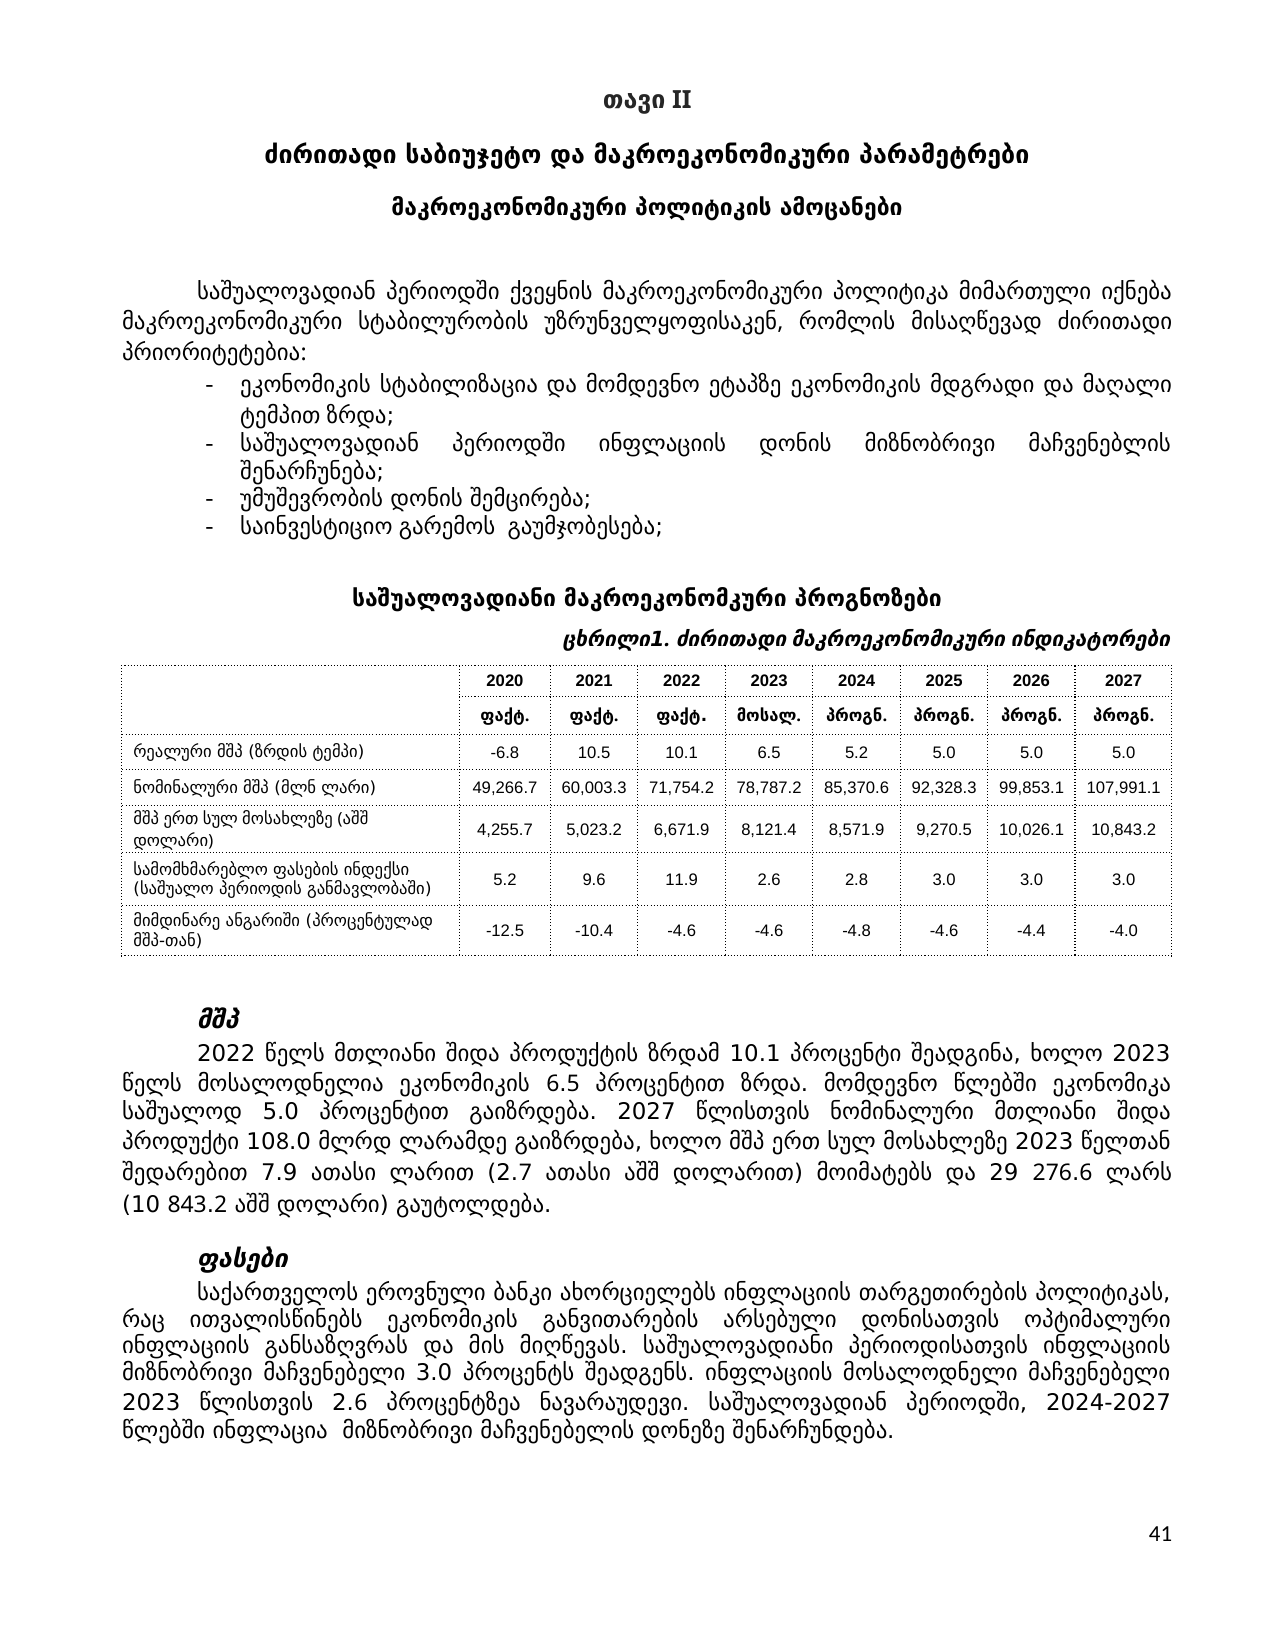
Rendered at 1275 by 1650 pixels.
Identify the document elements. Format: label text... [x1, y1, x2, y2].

table_cell 10.5 [550, 734, 638, 769]
table_cell 8,121.4 [725, 805, 813, 852]
text საშუალოვადიან პერიოდში ქვეყნის მაკროეკონომიკური პოლიტიკა მიმართული იქნება მაკროეკონომიკური სტაბილურობის უზრუნველყოფისაკენ, რომლის მისაღწევად ძირითადი პრიორიტეტებია: [122, 278, 1172, 367]
table_cell -4.0 [1075, 905, 1172, 955]
table_cell პროგნ. [813, 696, 900, 734]
table_cell 10,843.2 [1075, 805, 1172, 852]
table_cell -12.5 [459, 905, 550, 955]
table_cell 5.0 [900, 734, 987, 769]
table_header 2021 [550, 665, 638, 696]
table_cell 3.0 [1075, 852, 1172, 905]
text საქართველოს ეროვნული ბანკი ახორციელებს ინფლაციის თარგეთირების პოლიტიკას, რაც ითვალისწინებს ეკონომიკის განვითარების არსებული დონისათვის ოპტიმალური ინფლაციის განსაზღვრას და მის მიღწევას. საშუალოვადიანი პერიოდისათვის ინფლაციის მიზნობრივი მაჩვენებელი 3.0 პროცენტს შეადგენს. ინფლაციის მოსალოდნელი მაჩვენებელი 2023 წლისთვის 2.6 პროცენტზეა ნავარაუდევი. საშუალოვადიან პერიოდში, 2024-2027 წლებში ინფლაცია მიზნობრივი მაჩვენებელის დონეზე შენარჩუნდება. [122, 1279, 1172, 1444]
table_cell 71,754.2 [638, 769, 725, 805]
table_cell 5.2 [813, 734, 900, 769]
table_header [122, 665, 459, 734]
list საინვესტიციო გარემოს გაუმჯობესება; [202, 513, 1172, 541]
table_cell 5.0 [1075, 734, 1172, 769]
table_cell 3.0 [988, 852, 1075, 905]
text ცხრილი1. ძირითადი მაკროეკონომიკური ინდიკატორები [122, 624, 1172, 652]
table_cell მოსალ. [725, 696, 813, 734]
table_cell 9.6 [550, 852, 638, 905]
table_cell 6.5 [725, 734, 813, 769]
list ეკონომიკის სტაბილიზაცია და მომდევნო ეტაპზე ეკონომიკის მდგრადი და მაღალი ტემპით ზრდა; [202, 367, 1172, 430]
table_cell პროგნ. [1075, 696, 1172, 734]
text მაკროეკონომიკური პოლიტიკის ამოცანები [122, 194, 1172, 221]
table_cell პროგნ. [900, 696, 987, 734]
subtitle თავი II [122, 81, 1172, 115]
table_cell 9,270.5 [900, 805, 987, 852]
table_cell -4.6 [725, 905, 813, 955]
text 2022 წელს მთლიანი შიდა პროდუქტის ზრდამ 10.1 პროცენტი შეადგინა, ხოლო 2023 წელს მოსალოდნელია ეკონომიკის 6.5 პროცენტით ზრდა. მომდევნო წლებში ეკონომიკა საშუალოდ 5.0 პროცენტით გაიზრდება. 2027 წლისთვის ნომინალური მთლიანი შიდა პროდუქტი 108.0 მლრდ ლარამდე გაიზრდება, ხოლო მშპ ერთ სულ მოსახლეზე 2023 წელთან შედარებით 7.9 ათასი ლარით (2.7 ათასი აშშ დოლარით) მოიმატებს და 29 276.6 ლარს (10 843.2 აშშ დოლარი) გაუტოლდება. [122, 1040, 1172, 1219]
table_cell 10,026.1 [988, 805, 1075, 852]
table_cell მშპ ერთ სულ მოსახლეზე (აშშ დოლარი) [122, 805, 459, 852]
table_cell 5.0 [988, 734, 1075, 769]
table_cell 5.2 [459, 852, 550, 905]
table_cell 99,853.1 [988, 769, 1075, 805]
table_cell 6,671.9 [638, 805, 725, 852]
table_cell 85,370.6 [813, 769, 900, 805]
table_cell 92,328.3 [900, 769, 987, 805]
table_header 2023 [725, 665, 813, 696]
table_cell -4.8 [813, 905, 900, 955]
table_header 2022 [638, 665, 725, 696]
table_cell -4.4 [988, 905, 1075, 955]
table_cell 11.9 [638, 852, 725, 905]
table_header 2024 [813, 665, 900, 696]
table_cell რეალური მშპ (ზრდის ტემპი) [122, 734, 459, 769]
table_header 2025 [900, 665, 987, 696]
table_cell 4,255.7 [459, 805, 550, 852]
text მშპ [122, 1005, 1172, 1034]
table_cell პროგნ. [988, 696, 1075, 734]
table_cell სამომხმარებლო ფასების ინდექსი (საშუალო პერიოდის განმავლობაში) [122, 852, 459, 905]
text ძირითადი საბიუჯეტო და მაკროეკონომიკური პარამეტრები [122, 140, 1172, 169]
table_cell ფაქტ. [638, 696, 725, 734]
list საშუალოვადიან პერიოდში ინფლაციის დონის მიზნობრივი მაჩვენებლის შენარჩუნება; [202, 430, 1172, 485]
text საშუალოვადიანი მაკროეკონომკური პროგნოზები [122, 585, 1172, 612]
table_cell მიმდინარე ანგარიში (პროცენტულად მშპ-თან) [122, 905, 459, 955]
table_cell 60,003.3 [550, 769, 638, 805]
table_cell 107,991.1 [1075, 769, 1172, 805]
table_cell ფაქტ. [550, 696, 638, 734]
table_cell ნომინალური მშპ (მლნ ლარი) [122, 769, 459, 805]
table_header 2026 [988, 665, 1075, 696]
table_cell 78,787.2 [725, 769, 813, 805]
table_cell -10.4 [550, 905, 638, 955]
table_cell 10.1 [638, 734, 725, 769]
text ფასები [122, 1244, 1172, 1273]
table_header 2027 [1075, 665, 1172, 696]
table_cell -4.6 [638, 905, 725, 955]
list უმუშევრობის დონის შემცირება; [202, 485, 1172, 513]
table_cell -4.6 [900, 905, 987, 955]
table_cell 3.0 [900, 852, 987, 905]
table_cell 8,571.9 [813, 805, 900, 852]
table_cell 49,266.7 [459, 769, 550, 805]
table_cell 2.8 [813, 852, 900, 905]
table_cell -6.8 [459, 734, 550, 769]
table_cell ფაქტ. [459, 696, 550, 734]
table_header 2020 [459, 665, 550, 696]
table_cell 2.6 [725, 852, 813, 905]
table_cell 5,023.2 [550, 805, 638, 852]
